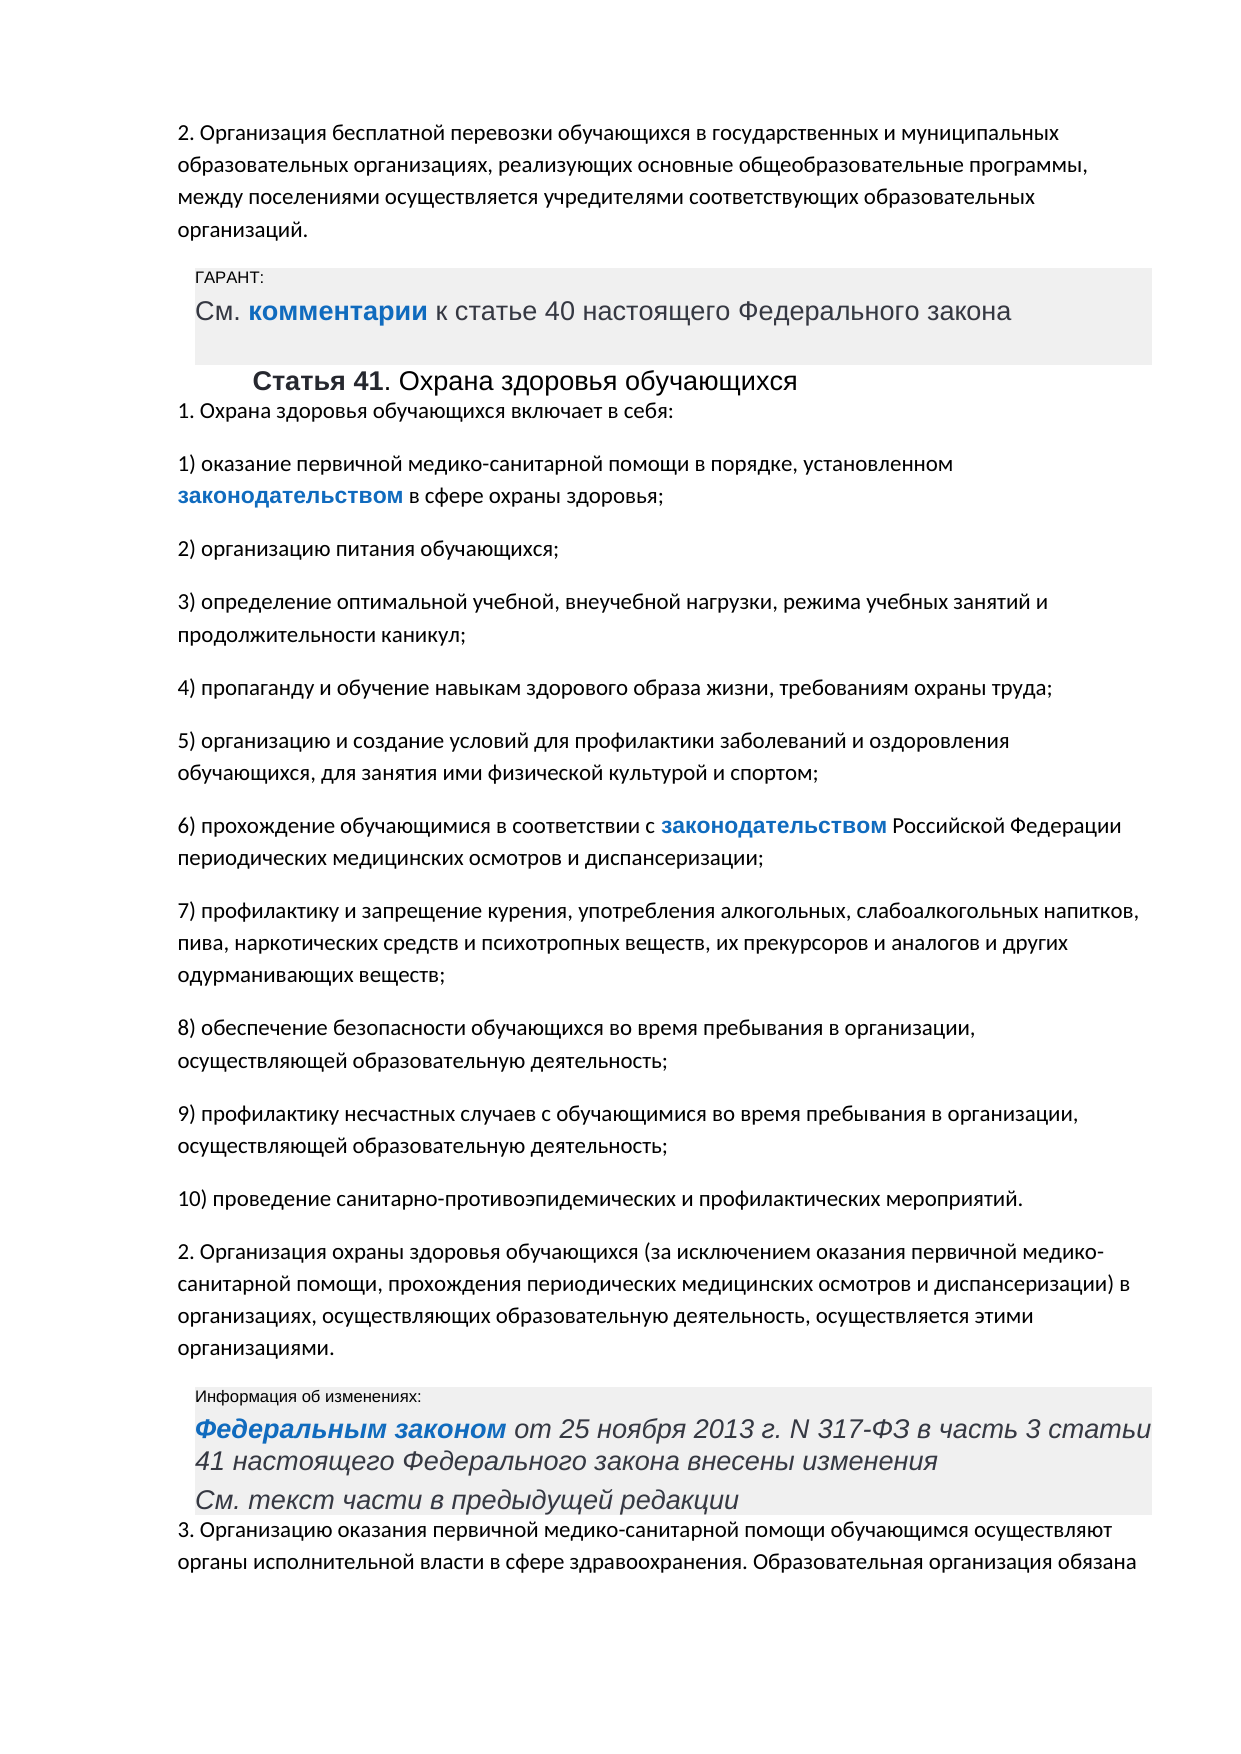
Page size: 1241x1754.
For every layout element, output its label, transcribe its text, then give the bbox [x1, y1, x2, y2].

text 3) определение оптимальной учебной, внеучебной нагрузки, режима учебных занятий и продолжительности каникул; [177, 587, 1152, 648]
text 7) профилактику и запрещение курения, употребления алкогольных, слабоалкогольных напитков, пива, наркотических средств и психотропных веществ, их прекурсоров и аналогов и других одурманивающих веществ; [177, 896, 1152, 988]
text 1) оказание первичной медико-санитарной помощи в порядке, установленном законодательством в сфере охраны здоровья; [177, 449, 1152, 509]
text 4) пропаганду и обучение навыкам здорового образа жизни, требованиям охраны труда; [177, 673, 1152, 701]
text 8) обеспечение безопасности обучающихся во время пребывания в организации, осуществляющей образовательную деятельность; [177, 1013, 1152, 1074]
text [177, 1515, 1152, 1575]
text См. текст части в предыдущей редакции [195, 1484, 1152, 1515]
text См. комментарии к статье 40 настоящего Федерального закона [195, 295, 1152, 326]
text 1. Охрана здоровья обучающихся включает в себя: [177, 396, 1152, 424]
text 10) проведение санитарно-противоэпидемических и профилактических мероприятий. [177, 1184, 1152, 1212]
text ГАРАНТ: [195, 268, 1152, 287]
text 2. Организация бесплатной перевозки обучающихся в государственных и муниципальных образовательных организациях, реализующих основные общеобразовательные программы, между поселениями осуществляется учредителями соответствующих образовательных организаций. [177, 118, 1152, 243]
text Федеральным законом от 25 ноября 2013 г. N 317-ФЗ в часть 3 статьи 41 настоящего Федерального закона внесены изменения [195, 1413, 1152, 1476]
text Статья 41. Охрана здоровья обучающихся [252, 365, 1152, 396]
text 9) профилактику несчастных случаев с обучающимися во время пребывания в организации, осуществляющей образовательную деятельность; [177, 1099, 1152, 1159]
text Информация об изменениях: [195, 1387, 1152, 1406]
text 5) организацию и создание условий для профилактики заболеваний и оздоровления обучающихся, для занятия ими физической культурой и спортом; [177, 726, 1152, 786]
text 6) прохождение обучающимися в соответствии с законодательством Российской Федерации периодических медицинских осмотров и диспансеризации; [177, 811, 1152, 871]
text 2) организацию питания обучающихся; [177, 534, 1152, 562]
text 2. Организация охраны здоровья обучающихся (за исключением оказания первичной медико-санитарной помощи, прохождения периодических медицинских осмотров и диспансеризации) в организациях, осуществляющих образовательную деятельность, осуществляется этими организациями. [177, 1237, 1152, 1362]
